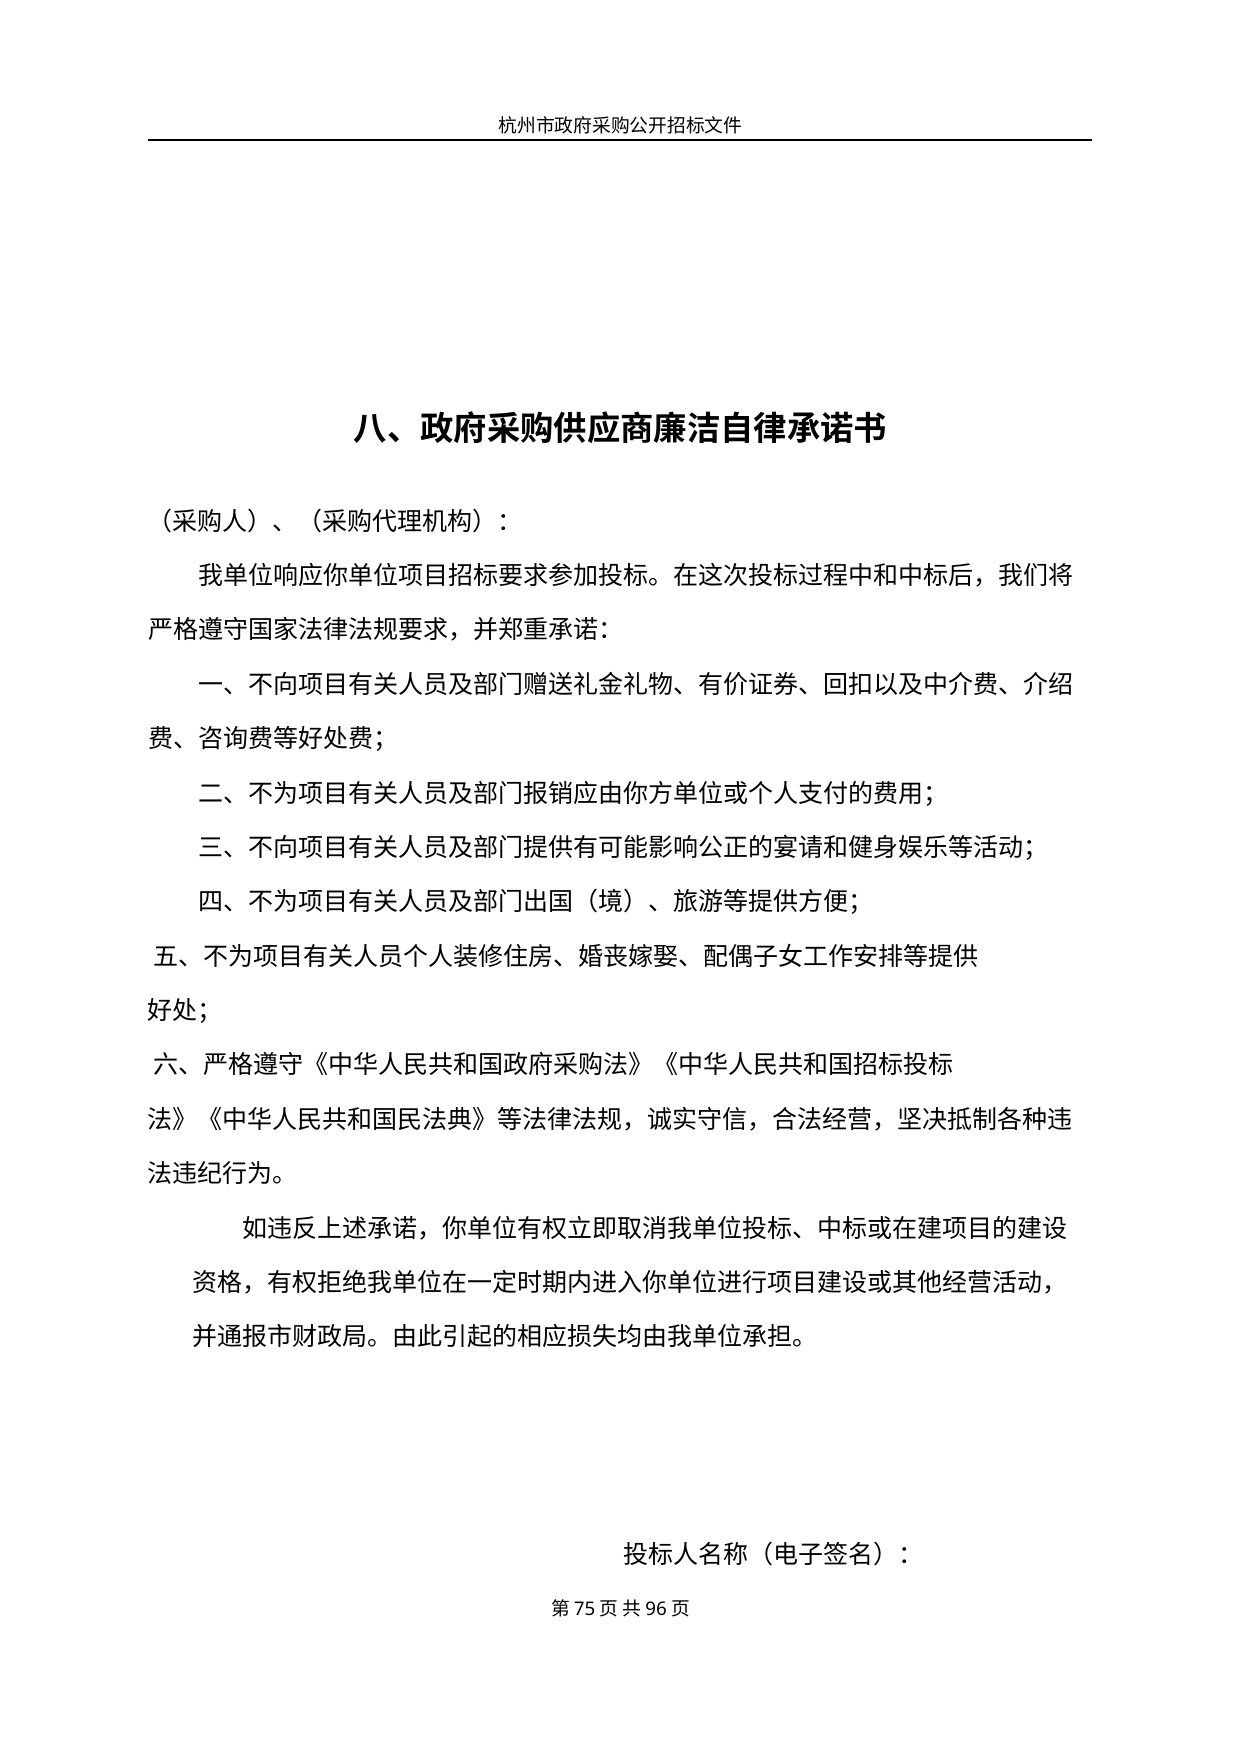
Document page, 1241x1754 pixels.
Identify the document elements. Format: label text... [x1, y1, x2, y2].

text 六、严格遵守《中华人民共和国政府采购法》《中华人民共和国招标投标 [153, 1045, 1092, 1081]
text 好处； [148, 991, 1092, 1027]
text 八、政府采购供应商廉洁自律承诺书 [148, 402, 1092, 450]
text 四、不为项目有关人员及部门出国（境）、旅游等提供方便； [148, 882, 1092, 918]
text （采购人）、（采购代理机构）： [148, 501, 1092, 537]
text 我单位响应你单位项目招标要求参加投标。在这次投标过程中和中标后，我们将严格遵守国家法律法规要求，并郑重承诺： [148, 556, 1092, 646]
text 投标人名称（电子签名）： [148, 1534, 976, 1571]
text 法》《中华人民共和国民法典》等法律法规，诚实守信，合法经营，坚决抵制各种违法违纪行为。 [148, 1099, 1092, 1190]
text 一、不向项目有关人员及部门赠送礼金礼物、有价证券、回扣以及中介费、介绍费、咨询费等好处费； [148, 664, 1092, 755]
text 三、不向项目有关人员及部门提供有可能影响公正的宴请和健身娱乐等活动； [148, 827, 1092, 864]
text 五、不为项目有关人员个人装修住房、婚丧嫁娶、配偶子女工作安排等提供 [153, 936, 1092, 972]
text 如违反上述承诺，你单位有权立即取消我单位投标、中标或在建项目的建设资格，有权拒绝我单位在一定时期内进入你单位进行项目建设或其他经营活动，并通报市财政局。由此引起的相应损失均由我单位承担。 [193, 1208, 1092, 1353]
text 二、不为项目有关人员及部门报销应由你方单位或个人支付的费用； [148, 773, 1092, 809]
